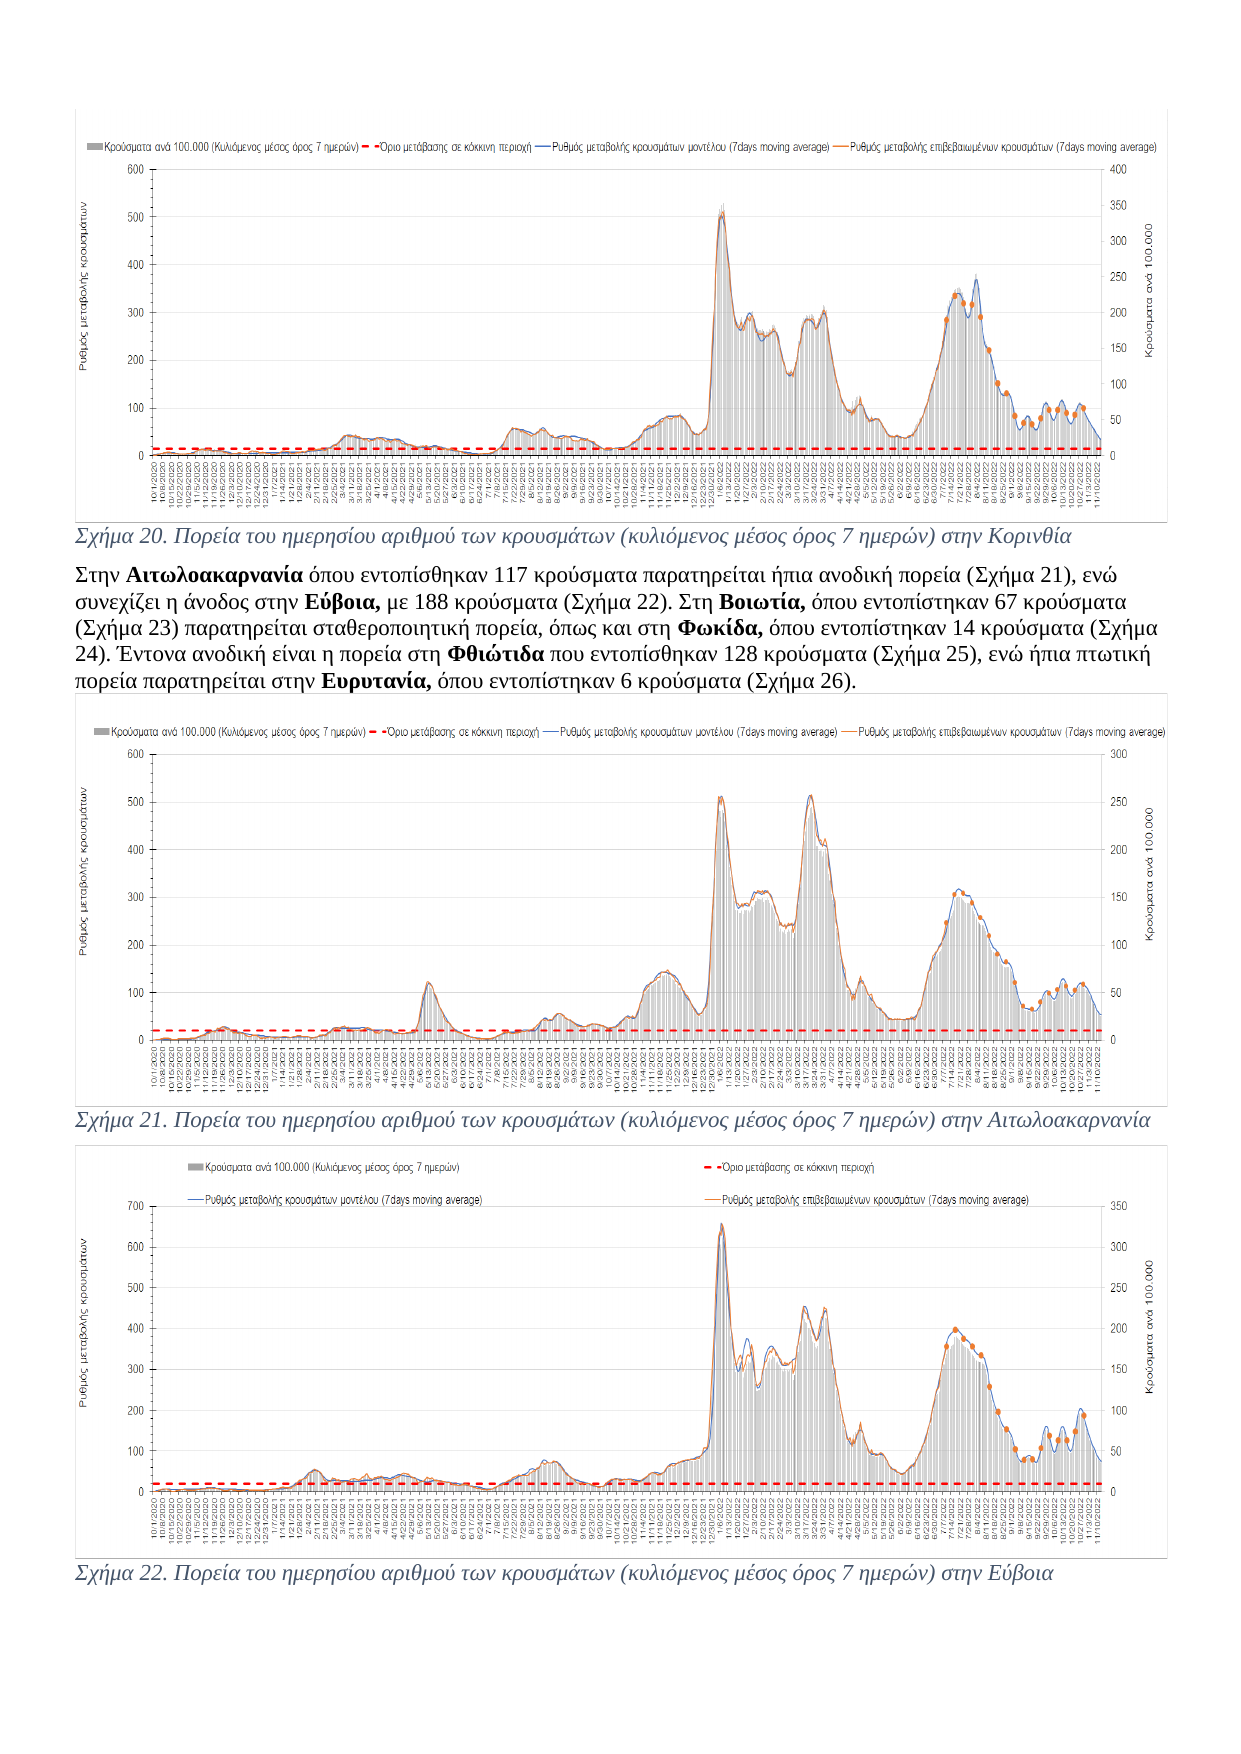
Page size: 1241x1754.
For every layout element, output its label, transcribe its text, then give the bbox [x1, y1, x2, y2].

text Σχήμα 21. Πορεία του ημερησίου αριθμού των κρουσμάτων (κυλιόμενος μέσος όρος 7 ημερών) στην Αιτωλοακαρνανία [75, 1107, 1165, 1133]
picture [75, 693, 1168, 1107]
text Στην Αιτωλοακαρνανία όπου εντοπίσθηκαν 117 κρούσματα παρατηρείται ήπια ανοδική πορεία (Σχήμα 21), ενώ συνεχίζει η άνοδος στην Εύβοια, με 188 κρούσματα (Σχήμα 22). Στη Βοιωτία, όπου εντοπίστηκαν 67 κρούσματα (Σχήμα 23) παρατηρείται σταθεροποιητική πορεία, όπως και στη Φωκίδα, όπου εντοπίστηκαν 14 κρούσματα (Σχήμα 24). Έντονα ανοδική είναι η πορεία στη Φθιώτιδα που εντοπίσθηκαν 128 κρούσματα (Σχήμα 25), ενώ ήπια πτωτική πορεία παρατηρείται στην Ευρυτανία, όπου εντοπίστηκαν 6 κρούσματα (Σχήμα 26). [75, 561, 1165, 693]
text Σχήμα 20. Πορεία του ημερησίου αριθμού των κρουσμάτων (κυλιόμενος μέσος όρος 7 ημερών) στην Κορινθία [75, 523, 1165, 549]
picture [75, 1145, 1168, 1559]
text Σχήμα 22. Πορεία του ημερησίου αριθμού των κρουσμάτων (κυλιόμενος μέσος όρος 7 ημερών) στην Εύβοια [75, 1559, 1165, 1585]
picture [75, 109, 1168, 523]
